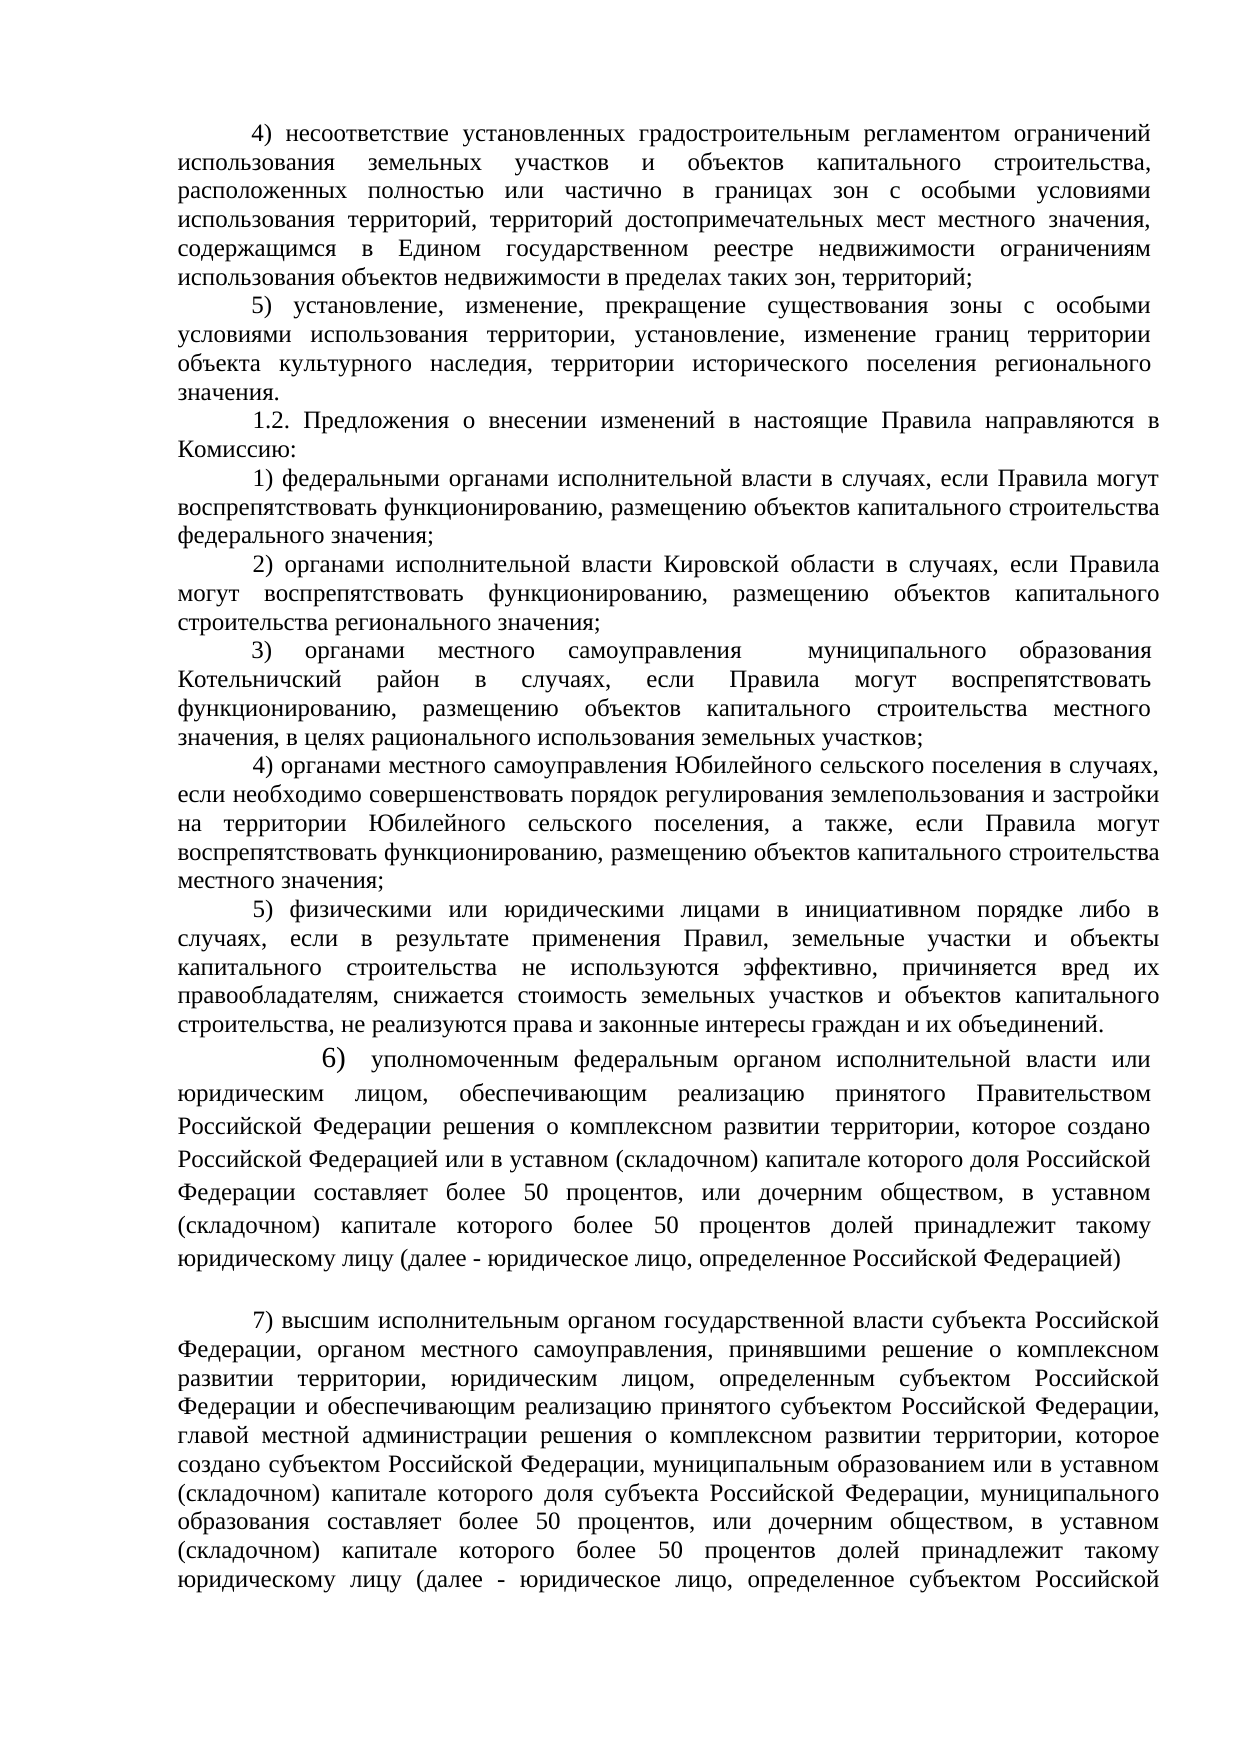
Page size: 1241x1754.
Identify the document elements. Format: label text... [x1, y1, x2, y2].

text 1) федеральными органами исполнительной власти в случаях, если Правила могут воспрепятствовать функционированию, размещению объектов капитального строительства федерального значения; [177, 463, 1160, 549]
text 3) органами местного самоуправления муниципального образования Котельничский район в случаях, если Правила могут воспрепятствовать функционированию, размещению объектов капитального строительства местного значения, в целях рационального использования земельных участков; [177, 636, 1152, 751]
text 5) физическими или юридическими лицами в инициативном порядке либо в случаях, если в результате применения Правил, земельные участки и объекты капитального строительства не используются эффективно, причиняется вред их правообладателям, снижается стоимость земельных участков и объектов капитального строительства, не реализуются права и законные интересы граждан и их объединений. [177, 894, 1160, 1038]
text 5) установление, изменение, прекращение существования зоны с особыми условиями использования территории, установление, изменение границ территории объекта культурного наследия, территории исторического поселения регионального значения. [177, 291, 1152, 406]
text 6) уполномоченным федеральным органом исполнительной власти или юридическим лицом, обеспечивающим реализацию принятого Правительством Российской Федерации решения о комплексном развитии территории, которое создано Российской Федерацией или в уставном (складочном) капитале которого доля Российской Федерации составляет более 50 процентов, или дочерним обществом, в уставном (складочном) капитале которого более 50 процентов долей принадлежит такому юридическому лицу (далее - юридическое лицо, определенное Российской Федерацией) [177, 1038, 1152, 1078]
text 2) органами исполнительной власти Кировской области в случаях, если Правила могут воспрепятствовать функционированию, размещению объектов капитального строительства регионального значения; [177, 549, 1160, 636]
text 1.2. Предложения о внесении изменений в настоящие Правила направляются в Комиссию: [177, 406, 1160, 463]
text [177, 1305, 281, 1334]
text 6) уполномоченным федеральным органом исполнительной власти или юридическим лицом, обеспечивающим реализацию принятого Правительством Российской Федерации решения о комплексном развитии территории, которое создано Российской Федерацией или в уставном (складочном) капитале которого доля Российской Федерации составляет более 50 процентов, или дочерним обществом, в уставном (складочном) капитале которого более 50 процентов долей принадлежит такому юридическому лицу (далее - юридическое лицо, определенное Российской Федерацией) [177, 1239, 1152, 1272]
text 4) органами местного самоуправления Юбилейного сельского поселения в случаях, если необходимо совершенствовать порядок регулирования землепользования и застройки на территории Юбилейного сельского поселения, а также, если Правила могут воспрепятствовать функционированию, размещению объектов капитального строительства местного значения; [177, 751, 1160, 894]
text 4) несоответствие установленных градостроительным регламентом ограничений использования земельных участков и объектов капитального строительства, расположенных полностью или частично в границах зон с особыми условиями использования территорий, территорий достопримечательных мест местного значения, содержащимся в Едином государственном реестре недвижимости ограничениям использования объектов недвижимости в пределах таких зон, территорий; [177, 118, 1152, 291]
